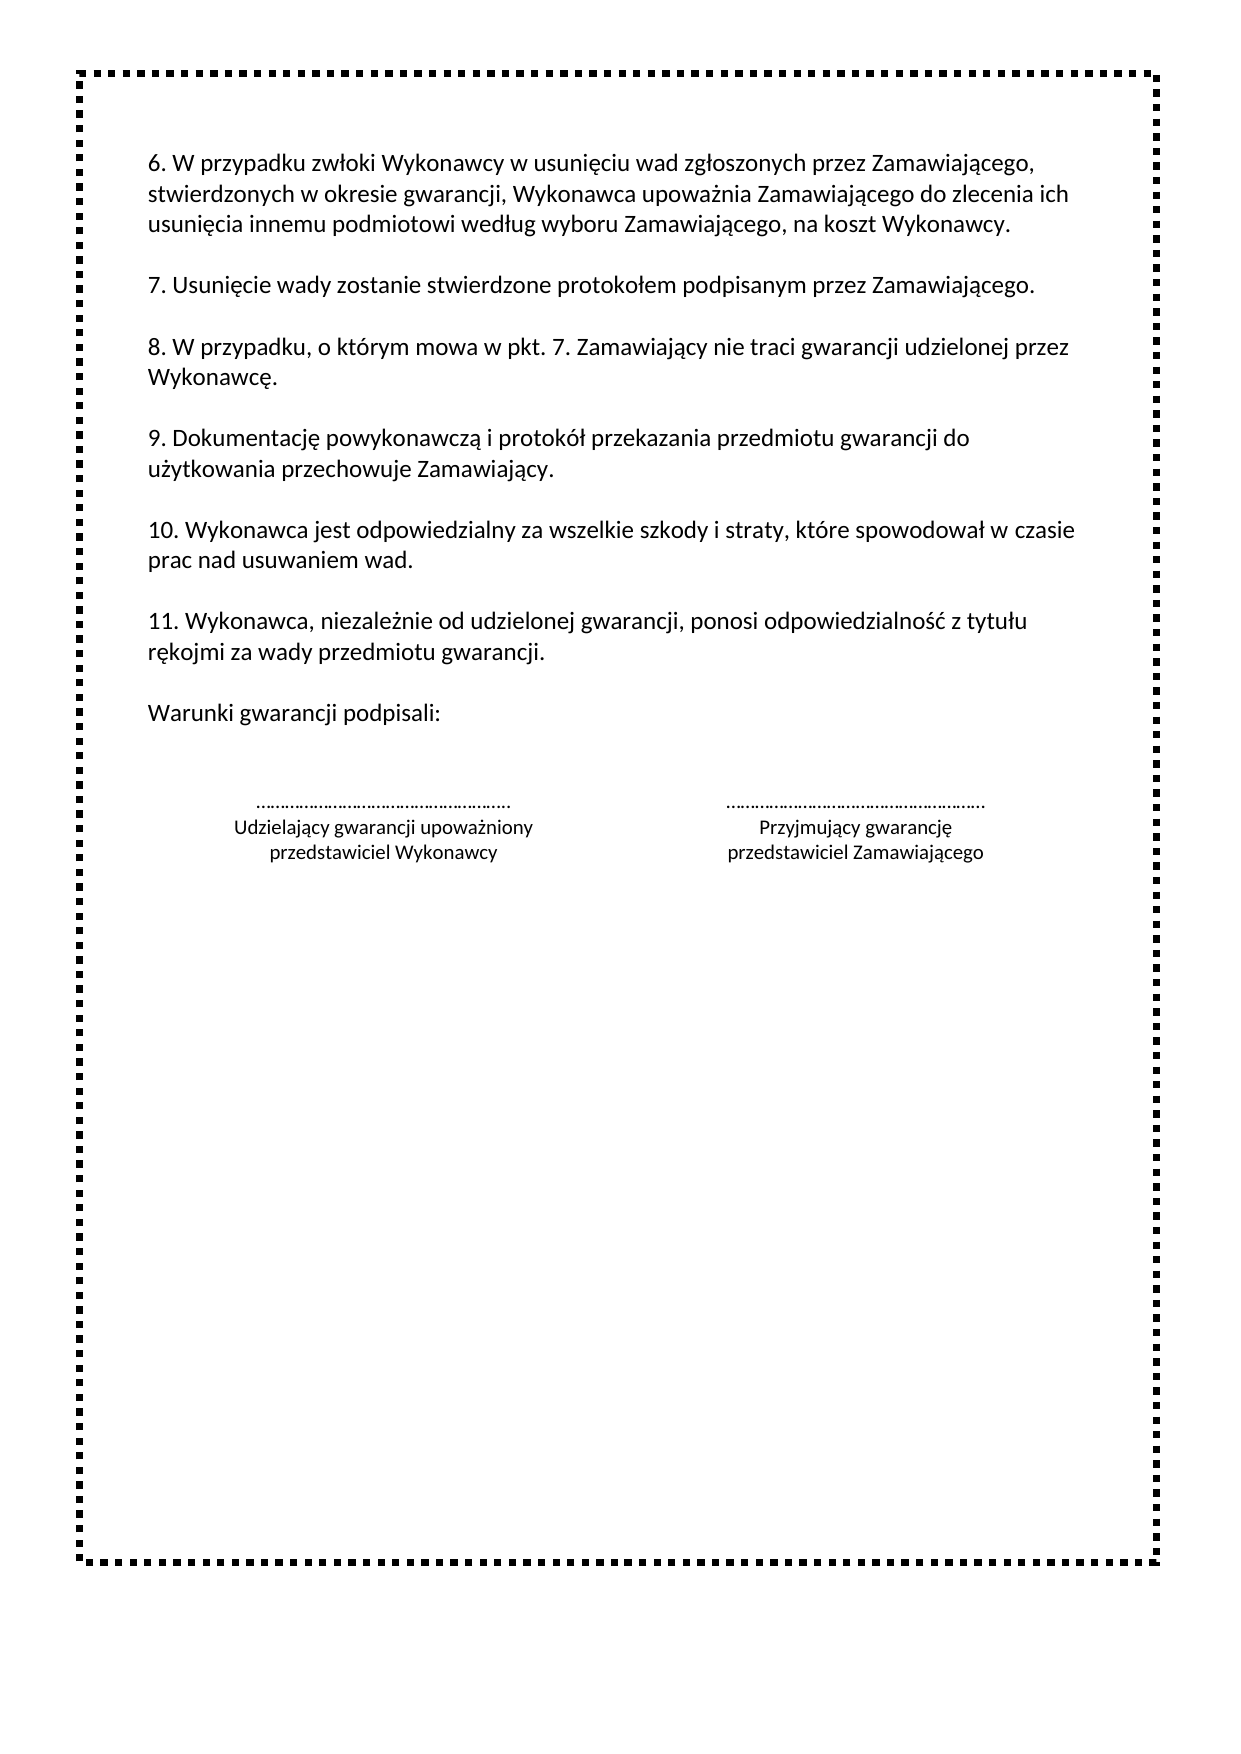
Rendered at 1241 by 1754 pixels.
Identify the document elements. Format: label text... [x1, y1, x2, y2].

text 7. Usunięcie wady zostanie stwierdzone protokołem podpisanym przez Zamawiającego. [148, 270, 1093, 300]
text 11. Wykonawca, niezależnie od udzielonej gwarancji, ponosi odpowiedzialność z tytułu rękojmi za wady przedmiotu gwarancji. [148, 605, 1093, 666]
text 10. Wykonawca jest odpowiedzialny za wszelkie szkody i straty, które spowodował w czasie prac nad usuwaniem wad. [148, 514, 1093, 575]
text 6. W przypadku zwłoki Wykonawcy w usunięciu wad zgłoszonych przez Zamawiającego, stwierdzonych w okresie gwarancji, Wykonawca upoważnia Zamawiającego do zlecenia ich usunięcia innemu podmiotowi według wyboru Zamawiającego, na koszt Wykonawcy. [148, 148, 1093, 239]
table_header …………………………………………….. Udzielający gwarancji upoważniony przedstawiciel Wykonawcy [148, 789, 619, 890]
text 8. W przypadku, o którym mowa w pkt. 7. Zamawiający nie traci gwarancji udzielonej przez Wykonawcę. [148, 331, 1093, 392]
text 9. Dokumentację powykonawczą i protokół przekazania przedmiotu gwarancji do użytkowania przechowuje Zamawiający. [148, 422, 1093, 483]
text Warunki gwarancji podpisali: [148, 697, 1093, 727]
table_header ……………………………………………… Przyjmujący gwarancję przedstawiciel Zamawiającego [620, 789, 1092, 890]
